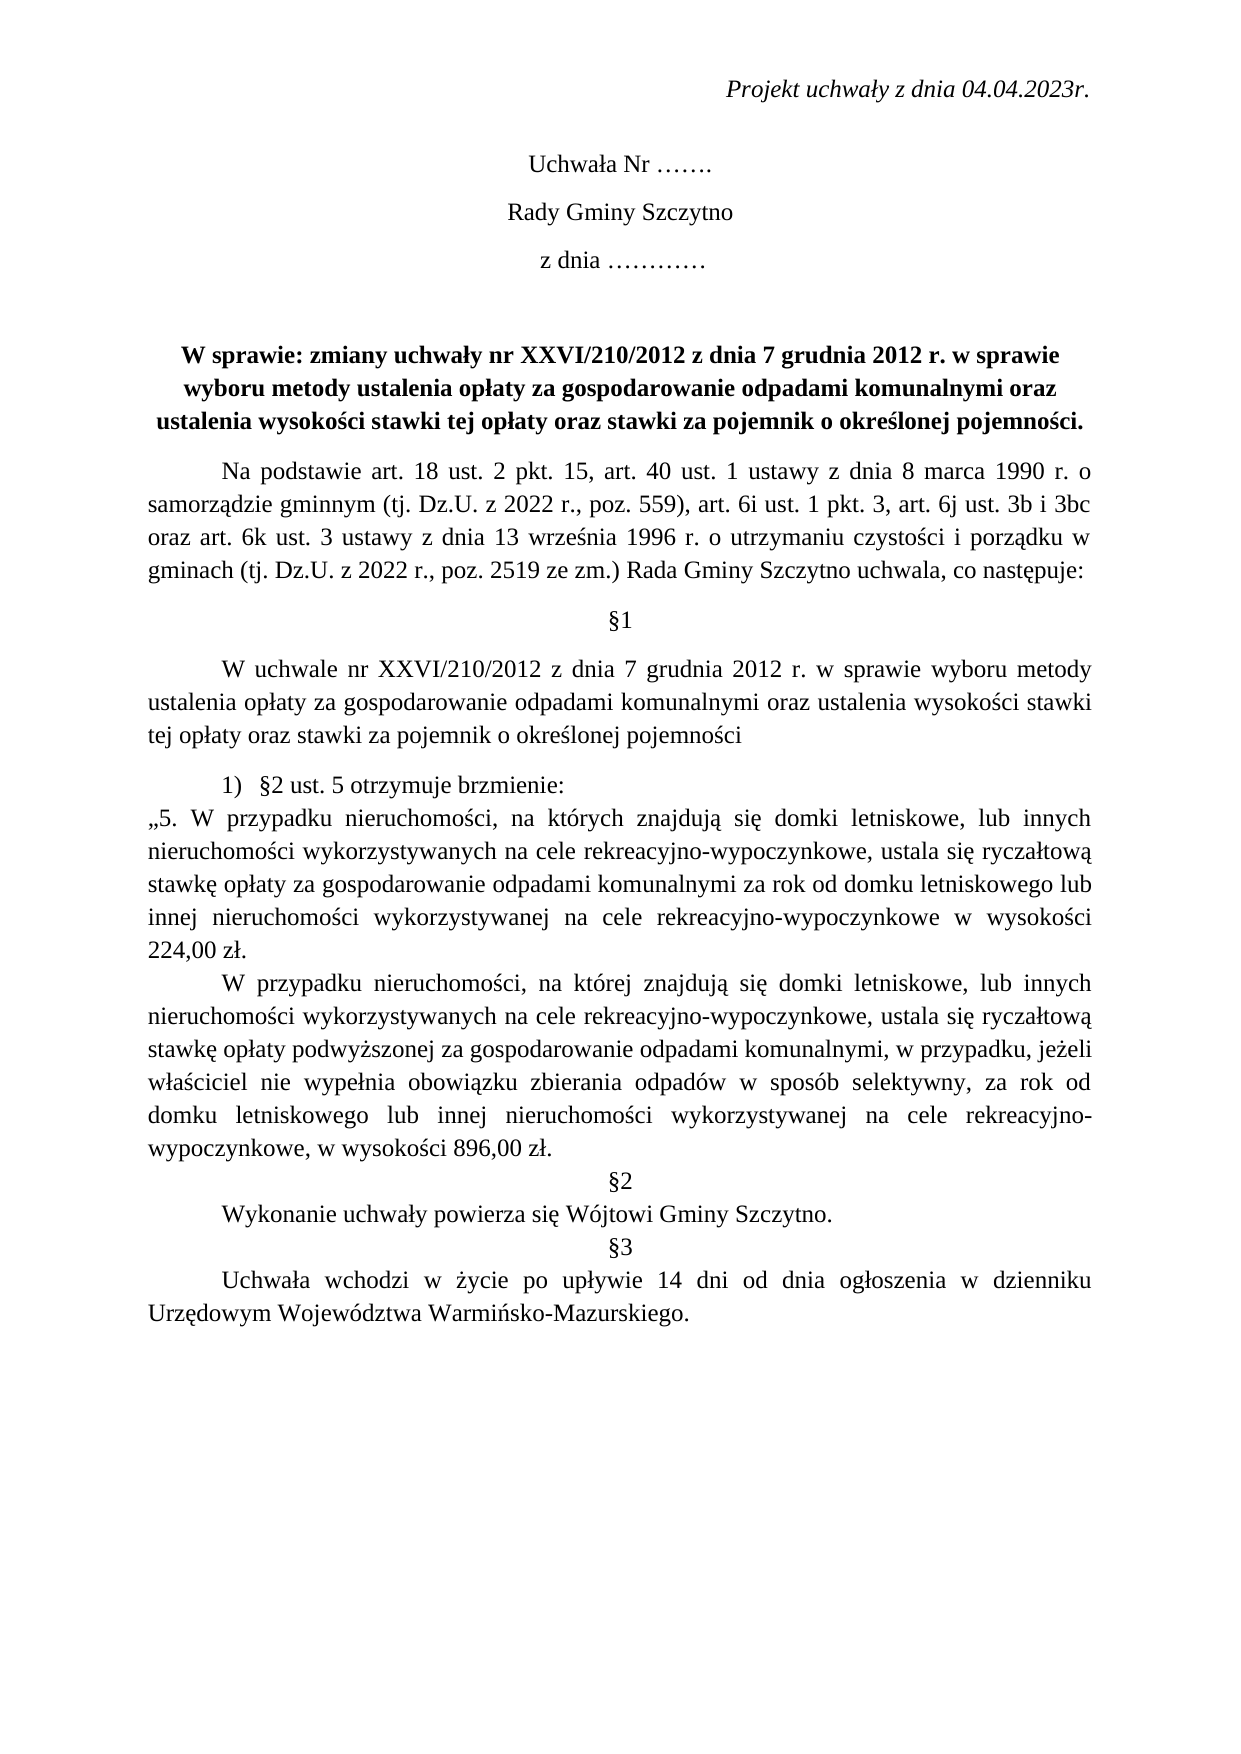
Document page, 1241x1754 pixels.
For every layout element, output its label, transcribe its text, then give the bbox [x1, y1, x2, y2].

list §2 ust. 5 otrzymuje brzmienie: [221, 770, 1093, 799]
list §2 [148, 1166, 1093, 1195]
text §1 [148, 605, 1093, 633]
list „5. W przypadku nieruchomości, na których znajdują się domki letniskowe, lub innych nieruchomości wykorzystywanych na cele rekreacyjno-wypoczynkowe, ustala się ryczałtową stawkę opłaty za gospodarowanie odpadami komunalnymi za rok od domku letniskowego lub innej nieruchomości wykorzystywanej na cele rekreacyjno-wypoczynkowe w wysokości 224,00 zł. [148, 803, 1093, 964]
text W sprawie: zmiany uchwały nr XXVI/210/2012 z dnia 7 grudnia 2012 r. w sprawie wyboru metody ustalenia opłaty za gospodarowanie odpadami komunalnymi oraz ustalenia wysokości stawki tej opłaty oraz stawki za pojemnik o określonej pojemności. [148, 340, 1093, 435]
list Wykonanie uchwały powierza się Wójtowi Gminy Szczytno. [148, 1199, 1093, 1228]
list §3 [148, 1232, 1093, 1261]
text Uchwała Nr ……. [148, 149, 1093, 178]
text Na podstawie art. 18 ust. 2 pkt. 15, art. 40 ust. 1 ustawy z dnia 8 marca 1990 r. o samorządzie gminnym (tj. Dz.U. z 2022 r., poz. 559), art. 6i ust. 1 pkt. 3, art. 6j ust. 3b i 3bc oraz art. 6k ust. 3 ustawy z dnia 13 września 1996 r. o utrzymaniu czystości i porządku w gminach (tj. Dz.U. z 2022 r., poz. 2519 ze zm.) Rada Gminy Szczytno uchwala, co następuje: [148, 456, 1093, 584]
text W uchwale nr XXVI/210/2012 z dnia 7 grudnia 2012 r. w sprawie wyboru metody ustalenia opłaty za gospodarowanie odpadami komunalnymi oraz ustalenia wysokości stawki tej opłaty oraz stawki za pojemnik o określonej pojemności [148, 654, 1093, 749]
list Uchwała wchodzi w życie po upływie 14 dni od dnia ogłoszenia w dzienniku Urzędowym Województwa Warmińsko-Mazurskiego. [148, 1266, 1093, 1327]
text Rady Gminy Szczytno [148, 197, 1093, 226]
text z dnia ………… [148, 245, 1093, 274]
list W przypadku nieruchomości, na której znajdują się domki letniskowe, lub innych nieruchomości wykorzystywanych na cele rekreacyjno-wypoczynkowe, ustala się ryczałtową stawkę opłaty podwyższonej za gospodarowanie odpadami komunalnymi, w przypadku, jeżeli właściciel nie wypełnia obowiązku zbierania odpadów w sposób selektywny, za rok od domku letniskowego lub innej nieruchomości wykorzystywanej na cele rekreacyjno- wypoczynkowe, w wysokości 896,00 zł. [148, 968, 1093, 1162]
